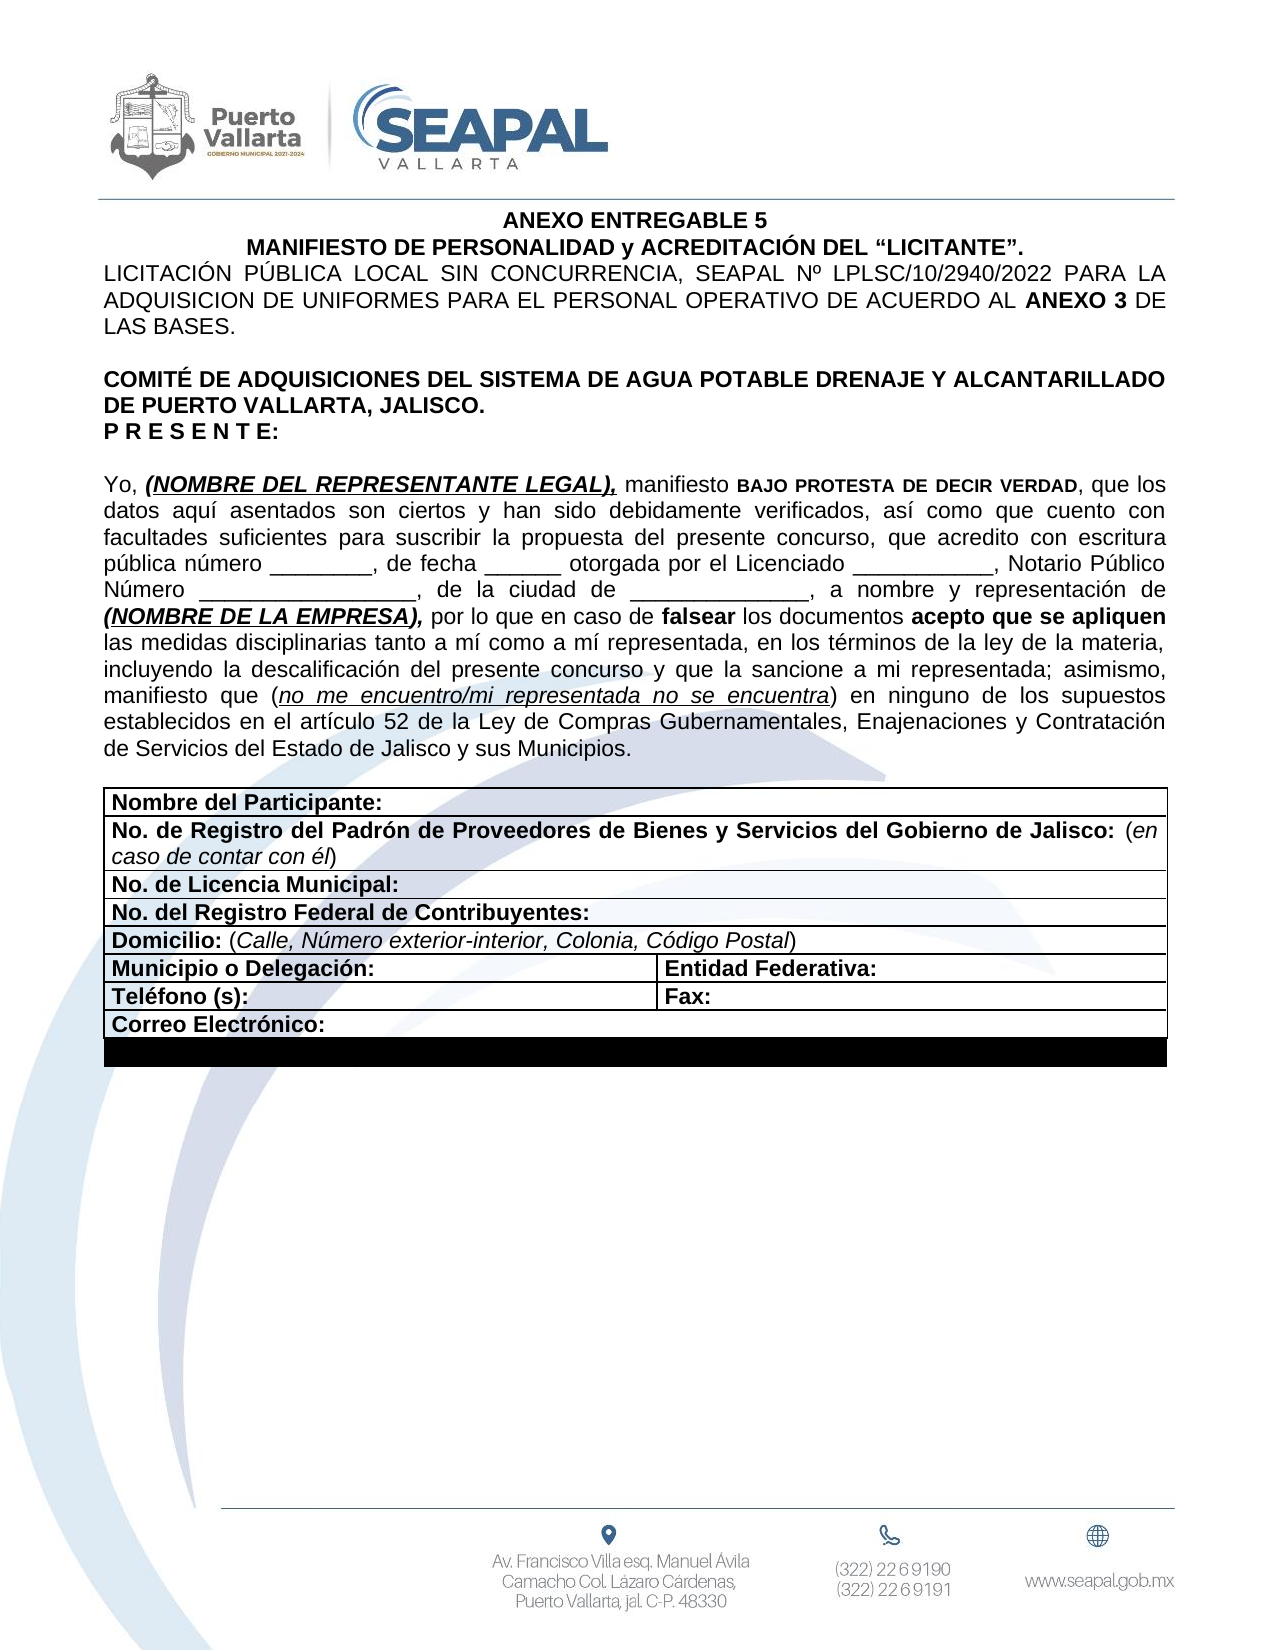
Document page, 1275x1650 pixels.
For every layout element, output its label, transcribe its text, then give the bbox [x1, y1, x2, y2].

table_cell [104, 1037, 1167, 1065]
text ANEXO ENTREGABLE 5 [103, 207, 1166, 234]
text P R E S E N T E: [103, 418, 1166, 445]
table_cell Municipio o Delegación: [105, 955, 656, 981]
table_cell Domicilio: (Calle, Número exterior-interior, Colonia, Código Postal) [105, 925, 1167, 953]
table_cell Correo Electrónico: [105, 1009, 1167, 1037]
text LICITACIÓN PÚBLICA LOCAL SIN CONCURRENCIA, SEAPAL Nº LPLSC/10/2940/2022 PARA LA ADQUISICION DE UNIFORMES PARA EL PERSONAL OPERATIVO DE ACUERDO AL ANEXO 3 DE LAS BASES. [103, 260, 1166, 339]
table_cell No. del Registro Federal de Contribuyentes: [105, 898, 1167, 925]
table_header Nombre del Participante: [105, 789, 1167, 815]
picture [0, 0, 1275, 1650]
table_cell Teléfono (s): [105, 983, 656, 1009]
table_cell Entidad Federativa: [658, 953, 1167, 981]
text MANIFIESTO DE PERSONALIDAD y ACREDITACIÓN DEL “LICITANTE”. [103, 234, 1166, 260]
table_cell No. de Licencia Municipal: [105, 870, 1167, 897]
table_cell Fax: [658, 981, 1167, 1009]
table_cell No. de Registro del Padrón de Proveedores de Bienes y Servicios del Gobierno de Jalisco: (en caso de contar con él) [105, 815, 1167, 869]
text COMITÉ DE ADQUISICIONES DEL SISTEMA DE AGUA POTABLE DRENAJE Y ALCANTARILLADO DE PUERTO VALLARTA, JALISCO. [103, 366, 1166, 418]
text Yo, (NOMBRE DEL REPRESENTANTE LEGAL), manifiesto bajo protesta de decir verdad, que los datos aquí asentados son ciertos y han sido debidamente verificados, así como que cuento con facultades suficientes para suscribir la propuesta del presente concurso, que acredito con escritura pública número ________, de fecha ______ otorgada por el Licenciado ___________, Notario Público Número _________________, de la ciudad de ______________, a nombre y representación de (NOMBRE DE LA EMPRESA), por lo que en caso de falsear los documentos acepto que se apliquen las medidas disciplinarias tanto a mí como a mí representada, en los términos de la ley de la materia, incluyendo la descalificación del presente concurso y que la sancione a mi representada; asimismo, manifiesto que (no me encuentro/mi representada no se encuentra) en ninguno de los supuestos establecidos en el artículo 52 de la Ley de Compras Gubernamentales, Enajenaciones y Contratación de Servicios del Estado de Jalisco y sus Municipios. [103, 471, 1166, 761]
